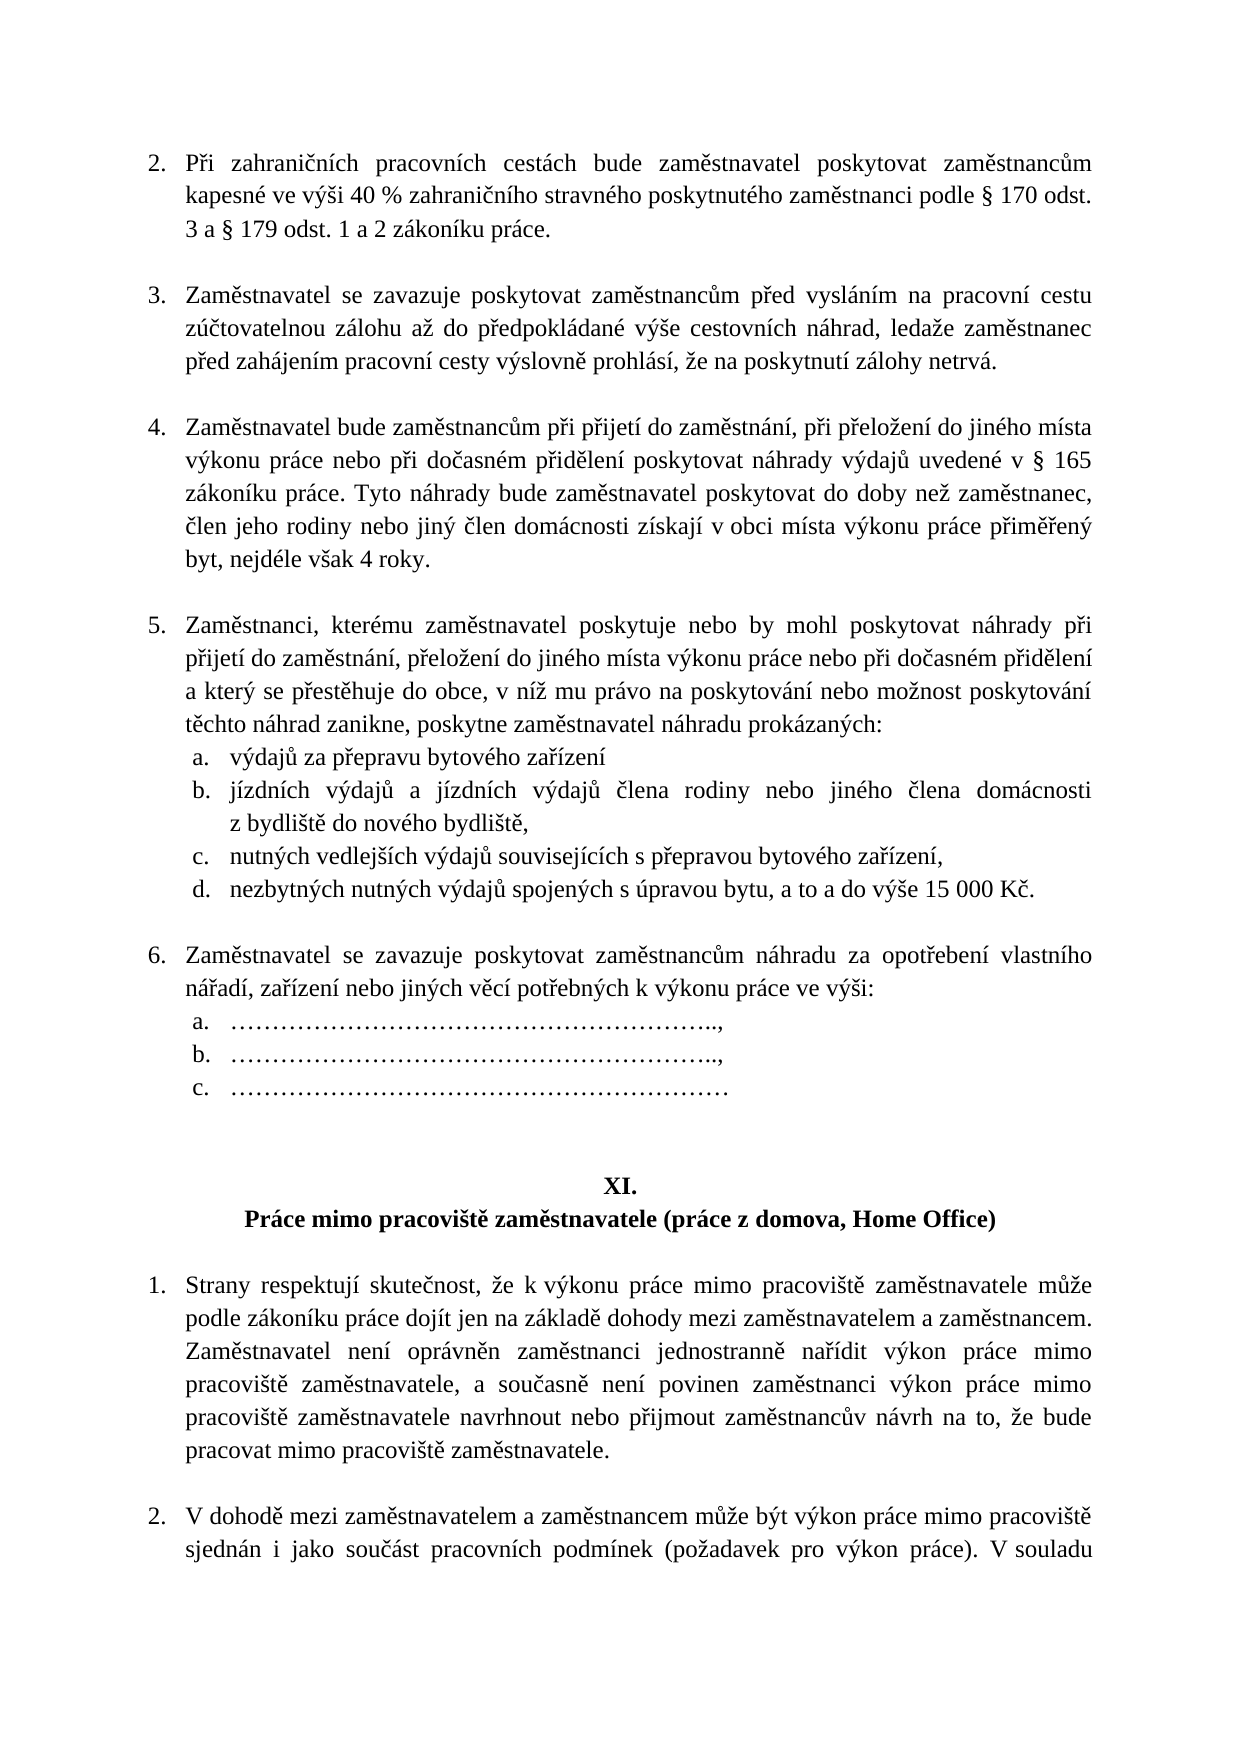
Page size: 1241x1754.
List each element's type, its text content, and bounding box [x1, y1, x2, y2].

list nutných vedlejších výdajů souvisejících s přepravou bytového zařízení, [192, 841, 1093, 870]
list Strany respektují skutečnost, že k výkonu práce mimo pracoviště zaměstnavatele může podle zákoníku práce dojít jen na základě dohody mezi zaměstnavatelem a zaměstnancem. Zaměstnavatel není oprávněn zaměstnanci jednostranně nařídit výkon práce mimo pracoviště zaměstnavatele, a současně není povinen zaměstnanci výkon práce mimo pracoviště zaměstnavatele navrhnout nebo přijmout zaměstnancův návrh na to, že bude pracovat mimo pracoviště zaměstnavatele. [148, 1270, 1093, 1464]
list Při zahraničních pracovních cestách bude zaměstnavatel poskytovat zaměstnancům kapesné ve výši 40 % zahraničního stravného poskytnutého zaměstnanci podle § 170 odst. 3 a § 179 odst. 1 a 2 zákoníku práce. [148, 148, 1093, 242]
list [148, 1501, 1093, 1563]
list …………………………………………………… [192, 1072, 1093, 1101]
list jízdních výdajů a jízdních výdajů člena rodiny nebo jiného člena domácnosti z bydliště do nového bydliště, [192, 775, 1093, 837]
list nezbytných nutných výdajů spojených s úpravou bytu, a to a do výše 15 000 Kč. [192, 874, 1093, 903]
text Práce mimo pracoviště zaměstnavatele (práce z domova, Home Office) [148, 1204, 1093, 1233]
list ………………………………………………….., [192, 1006, 1093, 1035]
text XI. [148, 1171, 1093, 1200]
list výdajů za přepravu bytového zařízení [192, 742, 1093, 771]
list Zaměstnanci, kterému zaměstnavatel poskytuje nebo by mohl poskytovat náhrady při přijetí do zaměstnání, přeložení do jiného místa výkonu práce nebo při dočasném přidělení a který se přestěhuje do obce, v níž mu právo na poskytování nebo možnost poskytování těchto náhrad zanikne, poskytne zaměstnavatel náhradu prokázaných: [148, 610, 1093, 738]
list Zaměstnavatel bude zaměstnancům při přijetí do zaměstnání, při přeložení do jiného místa výkonu práce nebo při dočasném přidělení poskytovat náhrady výdajů uvedené v § 165 zákoníku práce. Tyto náhrady bude zaměstnavatel poskytovat do doby než zaměstnanec, člen jeho rodiny nebo jiný člen domácnosti získají v obci místa výkonu práce přiměřený byt, nejdéle však 4 roky. [148, 412, 1093, 573]
list Zaměstnavatel se zavazuje poskytovat zaměstnancům náhradu za opotřebení vlastního nářadí, zařízení nebo jiných věcí potřebných k výkonu práce ve výši: [148, 940, 1093, 1002]
list ………………………………………………….., [192, 1039, 1093, 1068]
list Zaměstnavatel se zavazuje poskytovat zaměstnancům před vysláním na pracovní cestu zúčtovatelnou zálohu až do předpokládané výše cestovních náhrad, ledaže zaměstnanec před zahájením pracovní cesty výslovně prohlásí, že na poskytnutí zálohy netrvá. [148, 280, 1093, 374]
